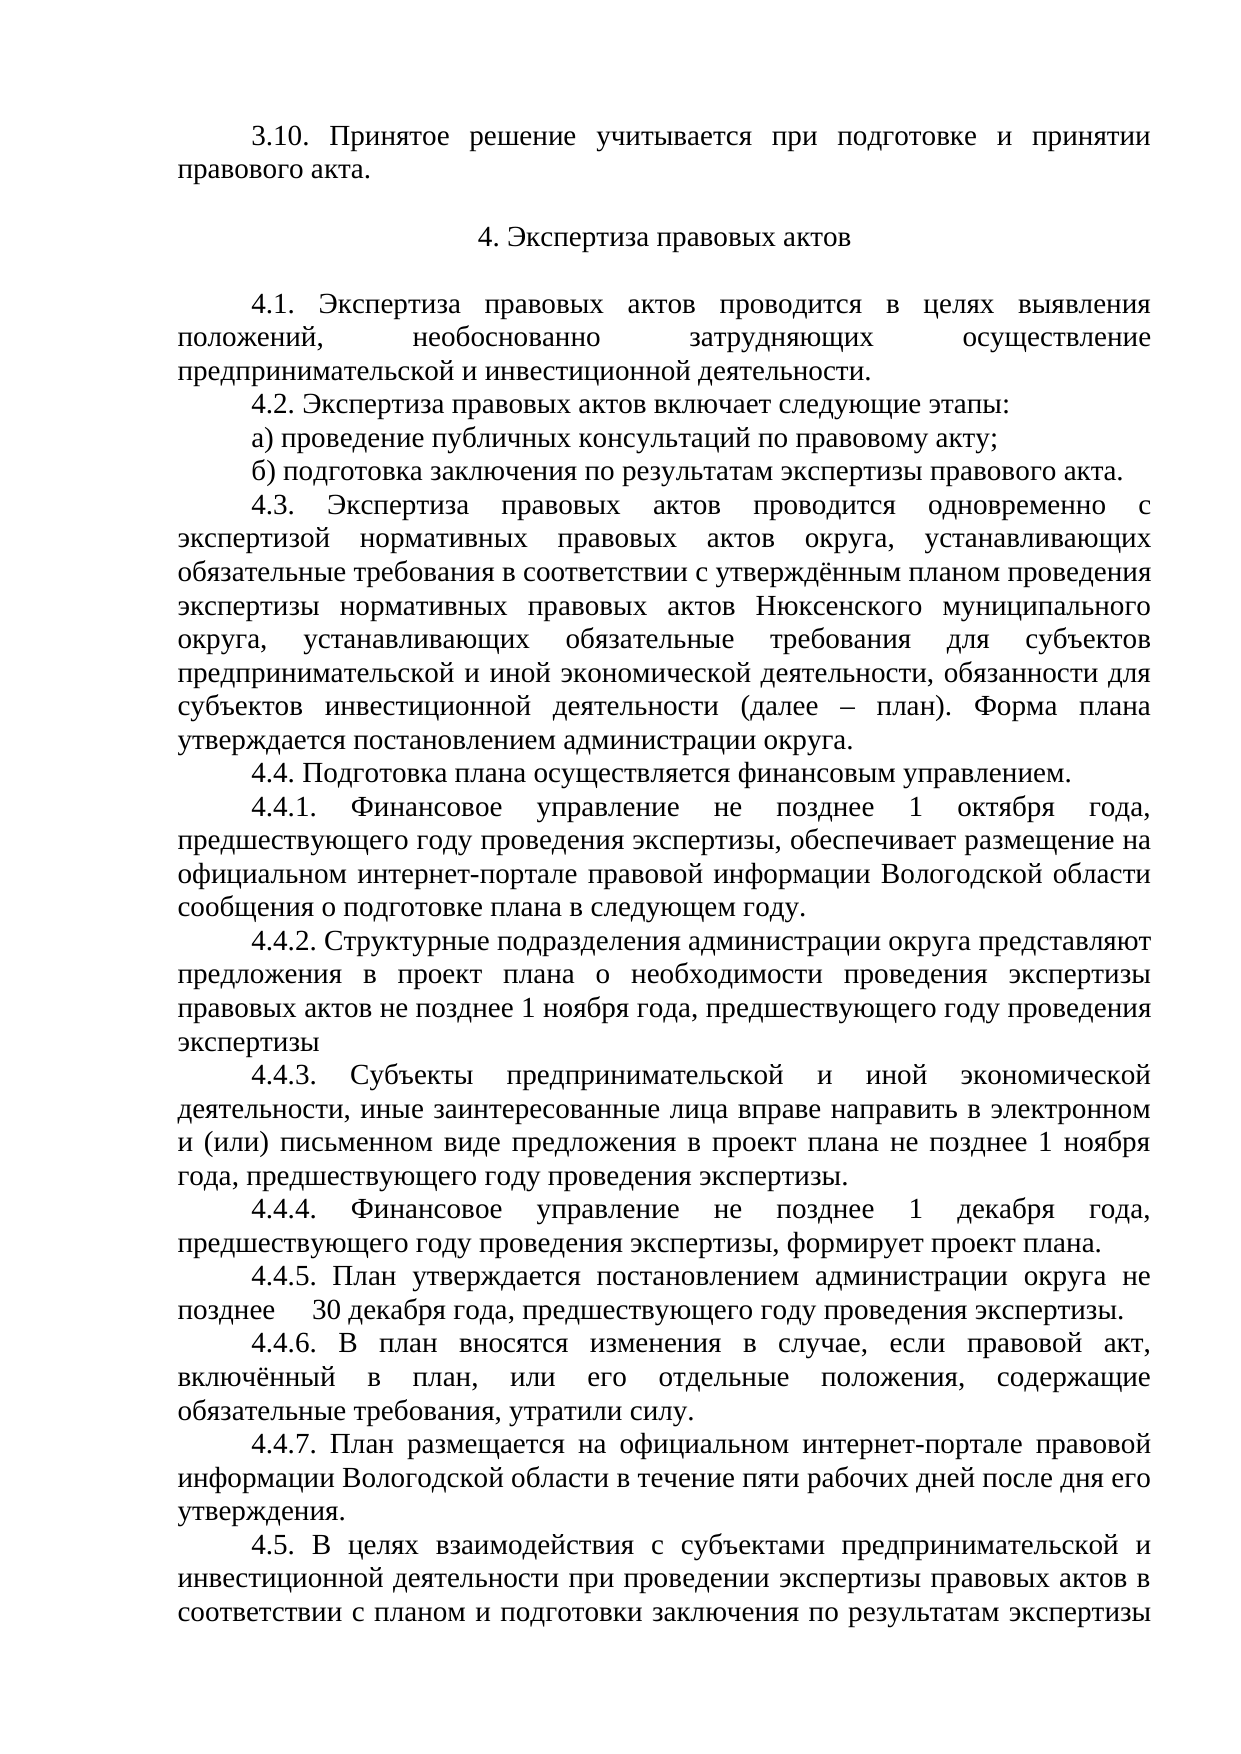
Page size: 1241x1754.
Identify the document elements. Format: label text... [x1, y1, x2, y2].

text 3.10. Принятое решение учитывается при подготовке и принятии правового акта. [177, 118, 1152, 185]
text 4.4.7. План размещается на официальном интернет-портале правовой информации Вологодской области в течение пяти рабочих дней после дня его утверждения. [177, 1426, 1152, 1527]
text 4.4.3. Субъекты предпринимательской и иной экономической деятельности, иные заинтересованные лица вправе направить в электронном и (или) письменном виде предложения в проект плана не позднее 1 ноября года, предшествующего году проведения экспертизы. [177, 1057, 1152, 1191]
text 4.4.2. Структурные подразделения администрации округа представляют предложения в проект плана о необходимости проведения экспертизы правовых актов не позднее 1 ноября года, предшествующего году проведения экспертизы [177, 923, 1152, 1057]
text 4.2. Экспертиза правовых актов включает следующие этапы: [177, 386, 1152, 420]
text 4.4.6. В план вносятся изменения в случае, если правовой акт, включённый в план, или его отдельные положения, содержащие обязательные требования, утратили силу. [177, 1326, 1152, 1426]
text 4.4.4. Финансовое управление не позднее 1 декабря года, предшествующего году проведения экспертизы, формирует проект плана. [177, 1191, 1152, 1258]
text 4.1. Экспертиза правовых актов проводится в целях выявления положений, необоснованно затрудняющих осуществление предпринимательской и инвестиционной деятельности. [177, 286, 1152, 386]
text а) проведение публичных консультаций по правовому акту; [177, 420, 1152, 453]
text б) подготовка заключения по результатам экспертизы правового акта. [177, 453, 1152, 487]
text 4.3. Экспертиза правовых актов проводится одновременно с экспертизой нормативных правовых актов округа, устанавливающих обязательные требования в соответствии с утверждённым планом проведения экспертизы нормативных правовых актов Нюксенского муниципального округа, устанавливающих обязательные требования для субъектов предпринимательской и иной экономической деятельности, обязанности для субъектов инвестиционной деятельности (далее – план). Форма плана утверждается постановлением администрации округа. [177, 487, 1152, 755]
text 4.4.1. Финансовое управление не позднее 1 октября года, предшествующего году проведения экспертизы, обеспечивает размещение на официальном интернет-портале правовой информации Вологодской области сообщения о подготовке плана в следующем году. [177, 789, 1152, 923]
text 4.4.5. План утверждается постановлением администрации округа не позднее 30 декабря года, предшествующего году проведения экспертизы. [177, 1258, 1152, 1326]
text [177, 1527, 1152, 1627]
text 4.4. Подготовка плана осуществляется финансовым управлением. [177, 755, 1152, 789]
text 4. Экспертиза правовых актов [177, 219, 1152, 252]
